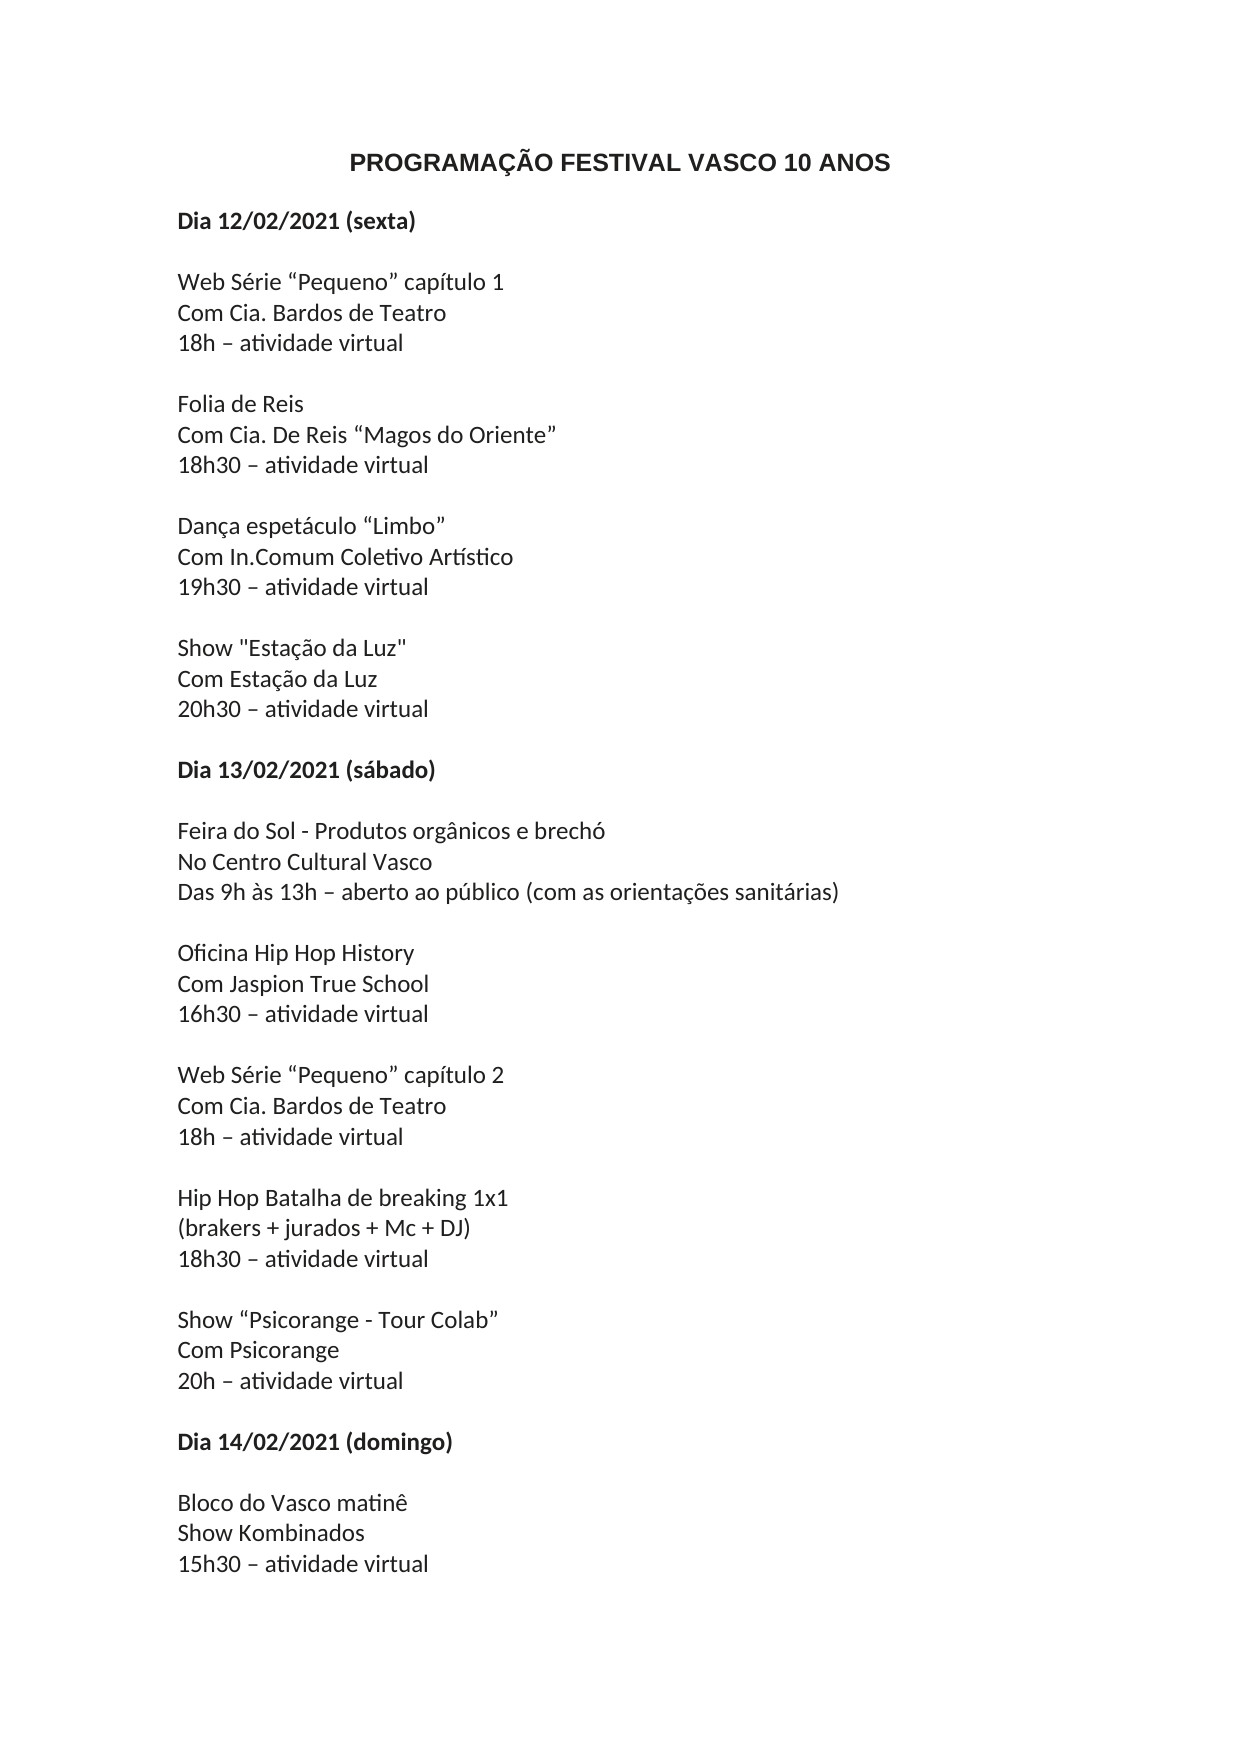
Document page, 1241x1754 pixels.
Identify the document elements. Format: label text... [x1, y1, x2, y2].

text PROGRAMAÇÃO FESTIVAL VASCO 10 ANOS [177, 148, 1063, 176]
text Dia 12/02/2021 (sexta) [177, 205, 1063, 236]
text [177, 236, 1063, 1578]
